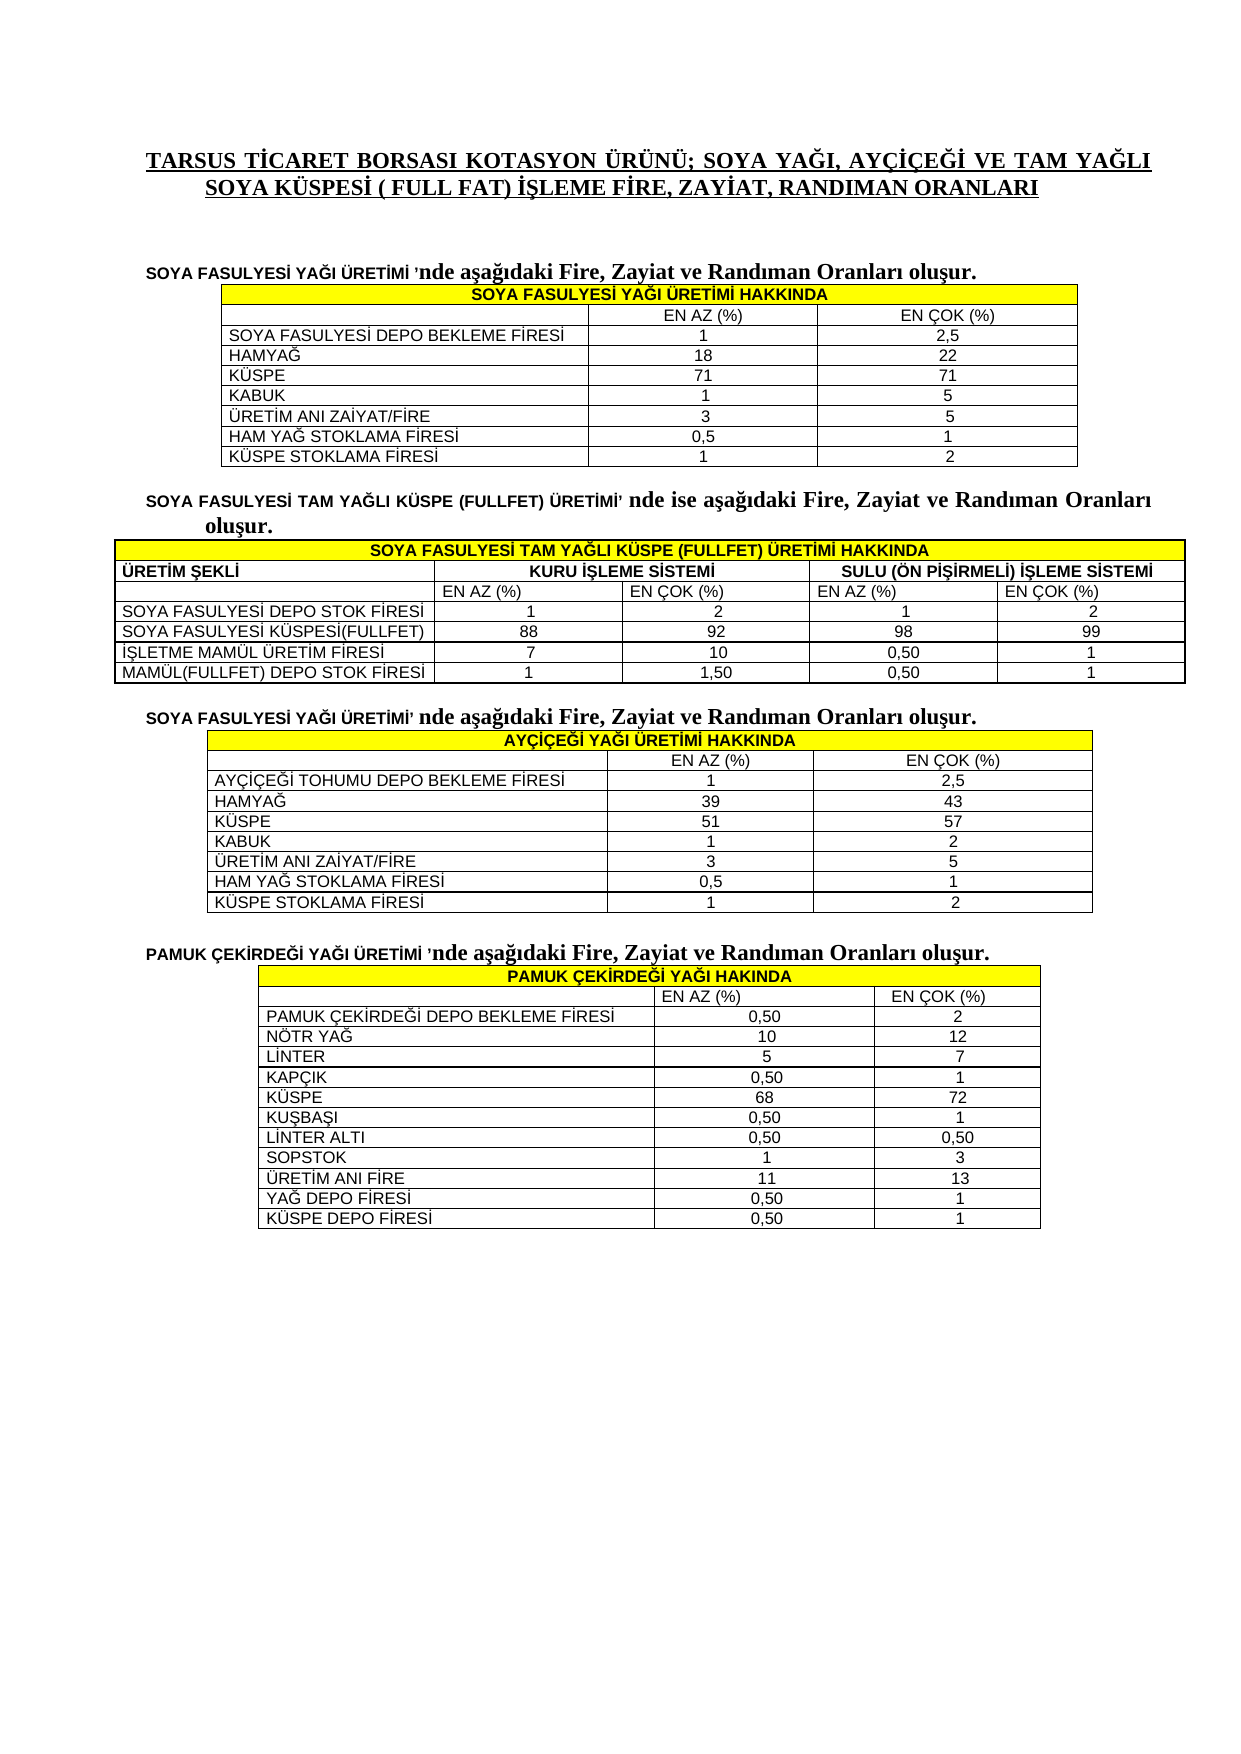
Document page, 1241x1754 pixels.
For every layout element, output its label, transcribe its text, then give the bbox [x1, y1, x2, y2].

table_cell 2 [998, 602, 1184, 621]
table_cell SOYA FASULYESİ DEPO STOK FİRESİ [116, 602, 434, 621]
table_cell KÜSPE [222, 366, 588, 385]
table_header PAMUK ÇEKİRDEĞİ YAĞI HAKINDA [259, 966, 1040, 986]
table_cell KAPÇIK [259, 1068, 654, 1087]
table_cell 2 [814, 893, 1092, 912]
table_cell KABUK [208, 832, 607, 851]
table_cell 10 [623, 643, 809, 662]
table_cell 5 [818, 406, 1077, 426]
table_cell 7 [875, 1047, 1040, 1066]
table_cell 2 [818, 447, 1077, 466]
table_cell 0,50 [655, 1189, 874, 1208]
table_cell 39 [608, 791, 813, 811]
table_cell 1 [875, 1209, 1040, 1228]
table_cell 18 [589, 346, 817, 365]
table_cell PAMUK ÇEKİRDEĞİ DEPO BEKLEME FİRESİ [259, 1007, 654, 1026]
table_cell EN ÇOK (%) [998, 582, 1184, 601]
table_cell EN AZ (%) [435, 582, 622, 601]
table_cell 5 [814, 852, 1092, 871]
table_cell 0,50 [655, 1209, 874, 1228]
table_cell ÜRETİM ŞEKLİ [116, 561, 434, 581]
table_cell 5 [818, 386, 1077, 405]
table_cell 13 [875, 1169, 1040, 1188]
table_header SOYA FASULYESİ TAM YAĞLI KÜSPE (FULLFET) ÜRETİMİ HAKKINDA [116, 541, 1184, 560]
table_cell 1,50 [623, 663, 809, 682]
table_cell 1 [875, 1108, 1040, 1127]
table_cell 1 [589, 326, 817, 345]
text PAMUK ÇEKİRDEĞİ YAĞI ÜRETİMİ ’nde aşağıdaki Fire, Zayiat ve Randıman Oranları oluşur. [146, 939, 1152, 965]
text TARSUS TİCARET BORSASI KOTASYON ÜRÜNÜ; SOYA YAĞI, AYÇİÇEĞİ VE TAM YAĞLI SOYA KÜSPESİ ( FULL FAT) İŞLEME FİRE, ZAYİAT, RANDIMAN ORANLARI [146, 148, 1152, 170]
table_cell 1 [818, 427, 1077, 446]
table_cell KÜSPE [208, 812, 607, 831]
table_cell 98 [810, 622, 997, 641]
table_cell ÜRETİM ANI FİRE [259, 1169, 654, 1188]
table_cell 1 [608, 832, 813, 851]
table_cell 0,50 [655, 1068, 874, 1087]
table_cell 11 [655, 1169, 874, 1188]
table_cell KÜSPE STOKLAMA FİRESİ [208, 893, 607, 912]
table_cell EN ÇOK (%) [623, 582, 809, 601]
table_cell 99 [998, 622, 1184, 641]
table_cell HAMYAĞ [208, 791, 607, 811]
table_cell KUŞBAŞI [259, 1108, 654, 1127]
table_cell YAĞ DEPO FİRESİ [259, 1189, 654, 1208]
table_cell 2 [814, 832, 1092, 851]
table_cell İŞLETME MAMÜL ÜRETİM FİRESİ [116, 643, 434, 662]
table_cell 3 [875, 1148, 1040, 1167]
table_cell 1 [655, 1148, 874, 1167]
table_cell KURU İŞLEME SİSTEMİ [435, 561, 809, 581]
table_cell 1 [608, 893, 813, 912]
table_cell 1 [875, 1068, 1040, 1087]
table_cell 1 [814, 872, 1092, 891]
table_cell LİNTER [259, 1047, 654, 1066]
table_cell 1 [435, 602, 622, 621]
table_cell 0,5 [589, 427, 817, 446]
table_cell 2,5 [818, 326, 1077, 345]
table_cell 1 [608, 771, 813, 790]
table_cell HAM YAĞ STOKLAMA FİRESİ [222, 427, 588, 446]
table_cell [222, 305, 588, 324]
table_cell EN ÇOK (%) [875, 987, 1040, 1006]
table_cell KÜSPE [259, 1088, 654, 1107]
table_cell 2,5 [814, 771, 1092, 790]
table_cell 68 [655, 1088, 874, 1107]
table_cell EN AZ (%) [608, 751, 813, 770]
table_cell 0,50 [810, 643, 997, 662]
table_cell SOPSTOK [259, 1148, 654, 1167]
table_cell 43 [814, 791, 1092, 811]
table_cell 3 [589, 406, 817, 426]
table_cell 1 [435, 663, 622, 682]
table_cell 2 [875, 1007, 1040, 1026]
table_cell 2 [623, 602, 809, 621]
table_cell 57 [814, 812, 1092, 831]
table_cell 1 [875, 1189, 1040, 1208]
table_cell 1 [998, 643, 1184, 662]
table_cell 1 [589, 386, 817, 405]
table_cell HAM YAĞ STOKLAMA FİRESİ [208, 872, 607, 891]
table_cell 1 [589, 447, 817, 466]
table_cell KÜSPE STOKLAMA FİRESİ [222, 447, 588, 466]
table_cell EN AZ (%) [655, 987, 874, 1006]
table_cell EN ÇOK (%) [818, 305, 1077, 324]
table_cell 0,50 [810, 663, 997, 682]
table_cell 51 [608, 812, 813, 831]
table_cell 71 [818, 366, 1077, 385]
table_cell ÜRETİM ANI ZAİYAT/FİRE [222, 406, 588, 426]
table_cell NÖTR YAĞ [259, 1027, 654, 1046]
table_cell 0,5 [608, 872, 813, 891]
table_cell 12 [875, 1027, 1040, 1046]
table_cell 72 [875, 1088, 1040, 1107]
table_cell ÜRETİM ANI ZAİYAT/FİRE [208, 852, 607, 871]
table_header SOYA FASULYESİ YAĞI ÜRETİMİ HAKKINDA [222, 285, 1077, 304]
table_cell MAMÜL(FULLFET) DEPO STOK FİRESİ [116, 663, 434, 682]
table_cell AYÇİÇEĞİ TOHUMU DEPO BEKLEME FİRESİ [208, 771, 607, 790]
table_cell 5 [655, 1047, 874, 1066]
table_cell EN AZ (%) [589, 305, 817, 324]
text SOYA FASULYESİ YAĞI ÜRETİMİ ’nde aşağıdaki Fire, Zayiat ve Randıman Oranları oluşur. [146, 258, 1152, 284]
table_cell 71 [589, 366, 817, 385]
table_cell 22 [818, 346, 1077, 365]
table_cell 3 [608, 852, 813, 871]
text TARSUS TİCARET BORSASI KOTASYON ÜRÜNÜ; SOYA YAĞI, AYÇİÇEĞİ VE TAM YAĞLI SOYA KÜSPESİ ( FULL FAT) İŞLEME FİRE, ZAYİAT, RANDIMAN ORANLARI [146, 172, 1152, 200]
text SOYA FASULYESİ TAM YAĞLI KÜSPE (FULLFET) ÜRETİMİ’ nde ise aşağıdaki Fire, Zayiat ve Randıman Oranları oluşur. [146, 486, 1152, 539]
table_cell 0,50 [655, 1128, 874, 1147]
table_cell 0,50 [655, 1108, 874, 1127]
table_cell SULU (ÖN PİŞİRMELİ) İŞLEME SİSTEMİ [810, 561, 1184, 581]
table_cell [116, 582, 434, 601]
table_cell 10 [655, 1027, 874, 1046]
text SOYA FASULYESİ YAĞI ÜRETİMİ’ nde aşağıdaki Fire, Zayiat ve Randıman Oranları oluşur. [146, 703, 1152, 730]
table_cell [259, 987, 654, 1006]
table_cell [208, 751, 607, 770]
table_header AYÇİÇEĞİ YAĞI ÜRETİMİ HAKKINDA [208, 731, 1092, 750]
table_cell 88 [435, 622, 622, 641]
table_cell KABUK [222, 386, 588, 405]
table_cell KÜSPE DEPO FİRESİ [259, 1209, 654, 1228]
table_cell 1 [810, 602, 997, 621]
table_cell LİNTER ALTI [259, 1128, 654, 1147]
table_cell EN AZ (%) [810, 582, 997, 601]
table_cell 7 [435, 643, 622, 662]
table_cell SOYA FASULYESİ KÜSPESİ(FULLFET) [116, 622, 434, 641]
table_cell 0,50 [655, 1007, 874, 1026]
table_cell SOYA FASULYESİ DEPO BEKLEME FİRESİ [222, 326, 588, 345]
table_cell 92 [623, 622, 809, 641]
table_cell 1 [998, 663, 1184, 682]
table_cell 0,50 [875, 1128, 1040, 1147]
table_cell EN ÇOK (%) [814, 751, 1092, 770]
table_cell HAMYAĞ [222, 346, 588, 365]
